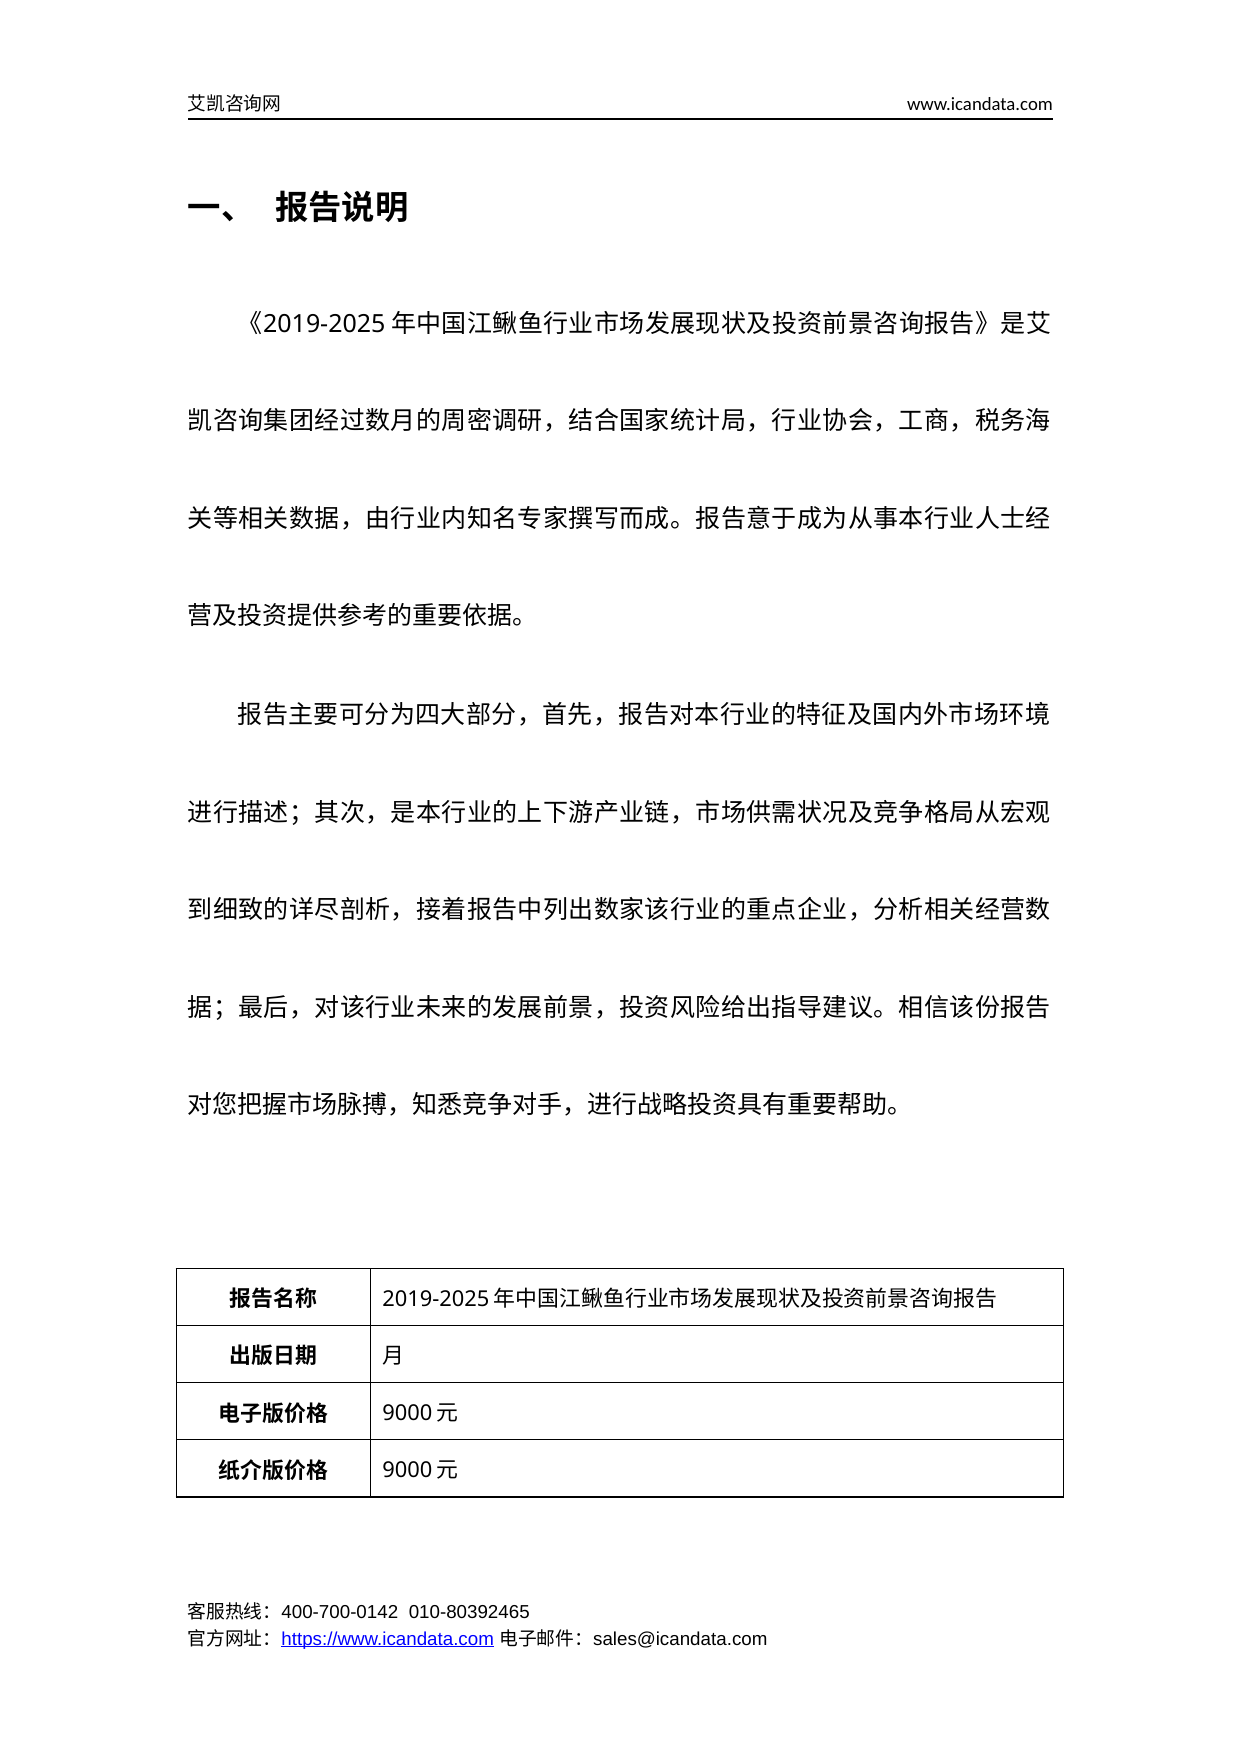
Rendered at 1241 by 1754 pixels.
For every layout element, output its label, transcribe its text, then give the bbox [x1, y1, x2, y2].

table_cell 9000元 [371, 1440, 1063, 1496]
subtitle 报告说明 [187, 172, 1053, 237]
table_header 2019-2025年中国江鳅鱼行业市场发展现状及投资前景咨询报告 [371, 1269, 1063, 1325]
table_cell 9000元 [371, 1383, 1063, 1439]
table_cell 出版日期 [177, 1326, 370, 1382]
text 《2019-2025年中国江鳅鱼行业市场发展现状及投资前景咨询报告》是艾凯咨询集团经过数月的周密调研，结合国家统计局，行业协会，工商，税务海关等相关数据，由行业内知名专家撰写而成。报告意于成为从事本行业人士经营及投资提供参考的重要依据。 [187, 289, 1053, 646]
text 报告主要可分为四大部分，首先，报告对本行业的特征及国内外市场环境进行描述；其次，是本行业的上下游产业链，市场供需状况及竞争格局从宏观到细致的详尽剖析，接着报告中列出数家该行业的重点企业，分析相关经营数据；最后，对该行业未来的发展前景，投资风险给出指导建议。相信该份报告对您把握市场脉搏，知悉竞争对手，进行战略投资具有重要帮助。 [187, 681, 1053, 1136]
table_header 报告名称 [177, 1269, 370, 1325]
table_cell 纸介版价格 [177, 1440, 370, 1496]
table_cell 电子版价格 [177, 1383, 370, 1439]
table_cell 月 [371, 1326, 1063, 1382]
